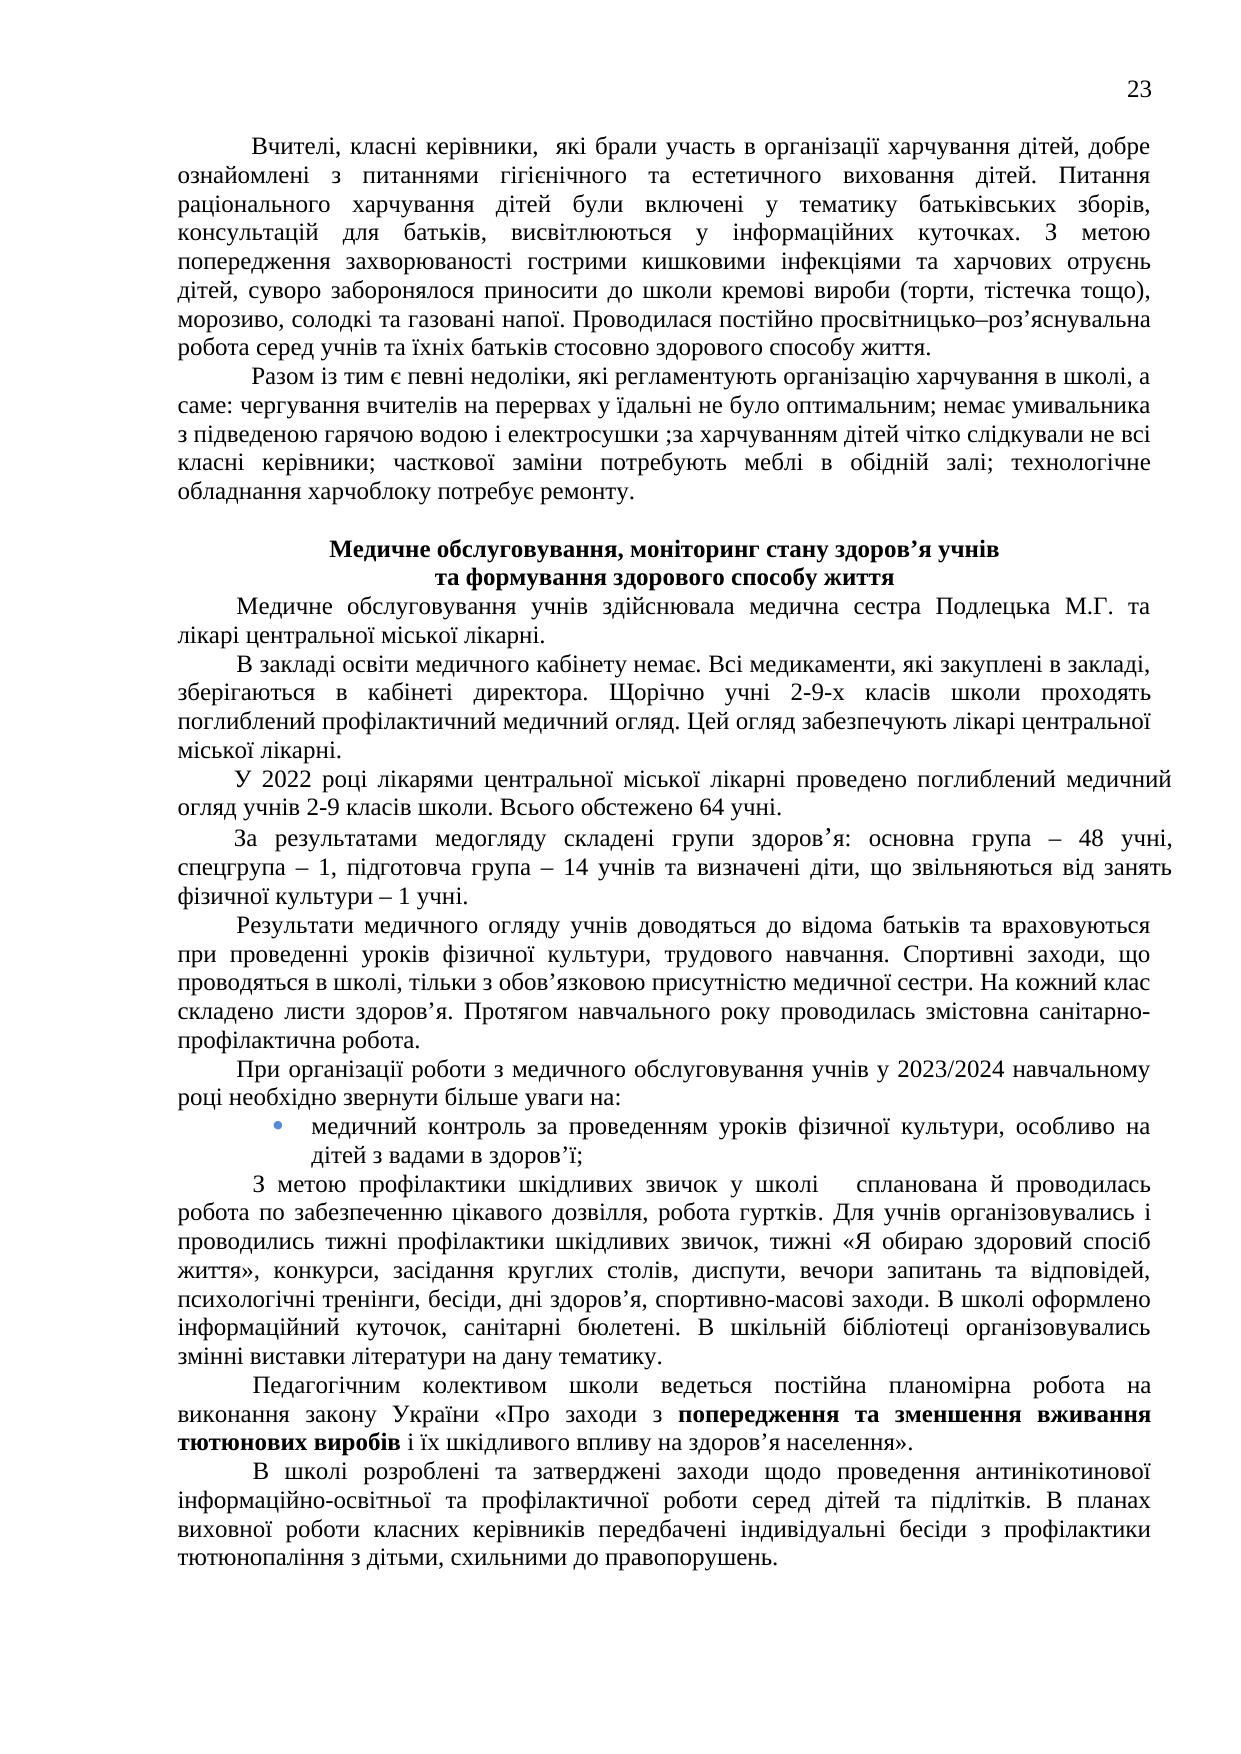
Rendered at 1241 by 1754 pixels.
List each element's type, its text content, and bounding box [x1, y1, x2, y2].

text З метою профілактики шкідливих звичок у школі спланована й проводилась робота по забезпеченню цікавого дозвілля, робота гуртків. Для учнів організовувались і проводились тижні профілактики шкідливих звичок, тижні «Я обираю здоровий спосіб життя», конкурси, засідання круглих столів, диспути, вечори запитань та відповідей, психологічні тренінги, бесіди, дні здоров’я, спортивно-масові заходи. В школі оформлено інформаційний куточок, санітарні бюлетені. В шкільній бібліотеці організовувались змінні виставки літератури на дану тематику. [177, 1169, 1152, 1370]
text та формування здорового способу життя [177, 562, 1152, 591]
text В школі розроблені та затверджені заходи щодо проведення антинікотинової інформаційно-освітньої та профілактичної роботи серед дітей та підлітків. В планах виховної роботи класних керівників передбачені індивідуальні бесіди з профілактики тютюнопаління з дітьми, схильними до правопорушень. [177, 1456, 1152, 1571]
text Результати медичного огляду учнів доводяться до відома батьків та враховуються при проведенні уроків фізичної культури, трудового навчання. Спортивні заходи, що проводяться в школі, тільки з обов’язковою присутністю медичної сестри. На кожний клас складено листи здоров’я. Протягом навчального року проводилась змістовна санітарно-профілактична робота. [177, 910, 1152, 1054]
text Педагогічним колективом школи ведеться постійна планомірна робота на виконання закону України «Про заходи з попередження та зменшення вживання тютюнових виробів і їх шкідливого впливу на здоров’я населення». [177, 1370, 1152, 1456]
list медичний контроль за проведенням уроків фізичної культури, особливо на дітей з вадами в здоров’ї; [274, 1111, 1152, 1169]
text Медичне обслуговування учнів здійснювала медична сестра Подлецька М.Г. та лікарі центральної міської лікарні. [177, 591, 1152, 649]
text У 2022 році лікарями центральної міської лікарні проведено поглиблений медичний огляд учнів 2-9 класів школи. Всього обстежено 64 учні. [177, 764, 1173, 821]
text За результатами медогляду складені групи здоров’я: основна група – 48 учні, спецгрупа – 1, підготовча група – 14 учнів та визначені діти, що звільняються від занять фізичної культури – 1 учні. [177, 821, 1173, 910]
text В закладі освіти медичного кабінету немає. Всі медикаменти, які закуплені в закладі, зберігаються в кабінеті директора. Щорічно учні 2-9-х класів школи проходять поглиблений профілактичний медичний огляд. Цей огляд забезпечують лікарі центральної міської лікарні. [177, 649, 1152, 764]
text При організації роботи з медичного обслуговування учнів у 2023/2024 навчальному році необхідно звернути більше уваги на: [177, 1054, 1152, 1111]
text Разом із тим є певні недоліки, які регламентують організацію харчування в школі, а саме: чергування вчителів на перервах у їдальні не було оптимальним; немає умивальника з підведеною гарячою водою і електросушки ;за харчуванням дітей чітко слідкували не всі класні керівники; часткової заміни потребують меблі в обідній залі; технологічне обладнання харчоблоку потребує ремонту. [177, 361, 1152, 505]
text Медичне обслуговування, моніторинг стану здоров’я учнів [177, 534, 1152, 562]
text Вчителі, класні керівники, які брали участь в організації харчування дітей, добре ознайомлені з питаннями гігієнічного та естетичного виховання дітей. Питання раціонального харчування дітей були включені у тематику батьківських зборів, консультацій для батьків, висвітлюються у інформаційних куточках. З метою попередження захворюваності гострими кишковими інфекціями та харчових отруєнь дітей, суворо заборонялося приносити до школи кремові вироби (торти, тістечка тощо), морозиво, солодкі та газовані напої. Проводилася постійно просвітницько–роз’яснувальна робота серед учнів та їхніх батьків стосовно здорового способу життя. [177, 131, 1152, 361]
